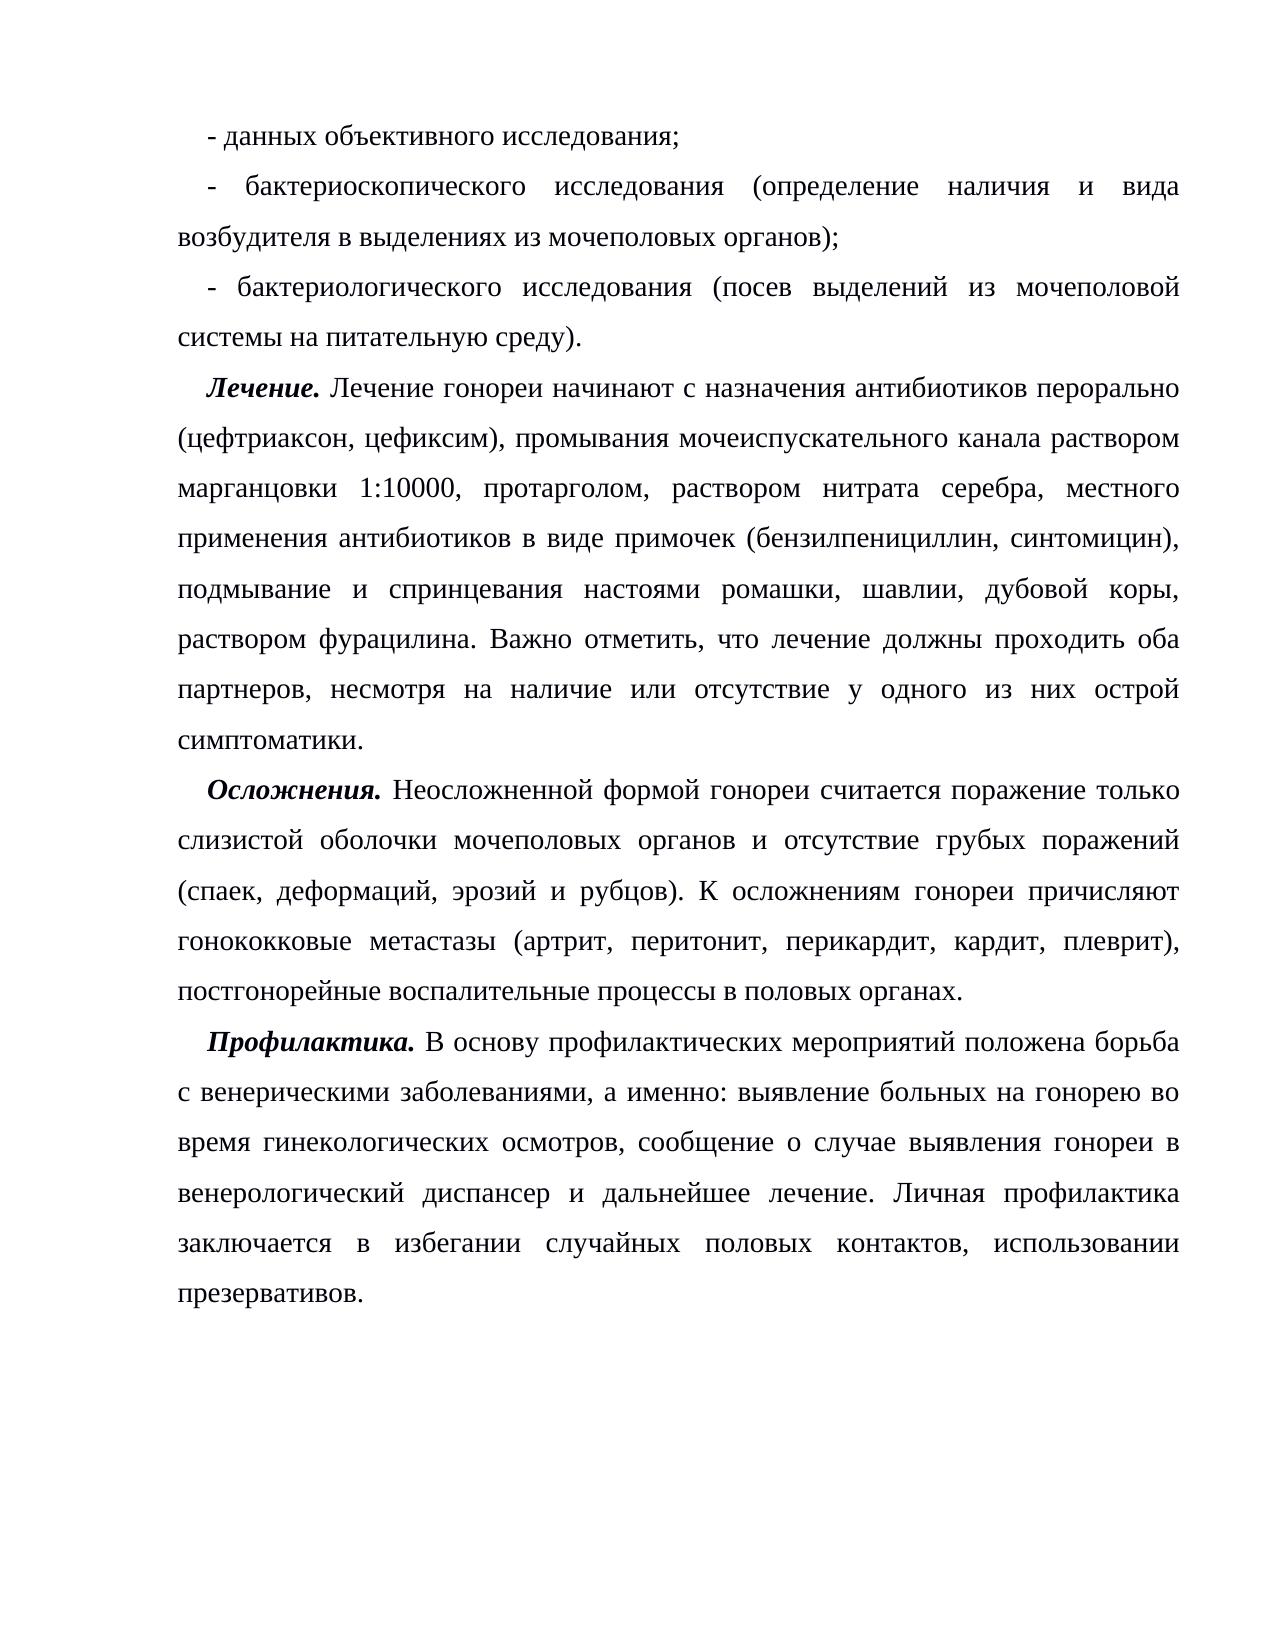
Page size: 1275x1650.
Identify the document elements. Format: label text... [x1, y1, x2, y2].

text - данных объективного исследования; [177, 118, 1181, 152]
text - бактериоскопического исследования (определение наличия и вида возбудителя в выделениях из мочеполовых органов); [177, 168, 1181, 252]
text Осложнения. Неосложненной формой гонореи считается поражение только слизистой оболочки мочеполовых органов и отсутствие грубых поражений (спаек, деформаций, эрозий и рубцов). К осложнениям гонореи причисляют гонококковые метастазы (артрит, перитонит, перикардит, кардит, плеврит), постгонорейные воспалительные процессы в половых органах. [177, 772, 1181, 1007]
text Профилактика. В основу профилактических мероприятий положена борьба с венерическими заболеваниями, а именно: выявление больных на гонорею во время гинекологических осмотров, сообщение о случае выявления гонореи в венерологический диспансер и дальнейшее лечение. Личная профилактика заключается в избегании случайных половых контактов, использовании презервативов. [177, 1024, 1181, 1309]
text Лечение. Лечение гонореи начинают с назначения антибиотиков перорально (цефтриаксон, цефиксим), промывания мочеиспускательного канала раствором марганцовки 1:10000, протарголом, раствором нитрата серебра, местного применения антибиотиков в виде примочек (бензилпенициллин, синтомицин), подмывание и спринцевания настоями ромашки, шавлии, дубовой коры, раствором фурацилина. Важно отметить, что лечение должны проходить оба партнеров, несмотря на наличие или отсутствие у одного из них острой симптоматики. [177, 370, 1181, 755]
text - бактериологического исследования (посев выделений из мочеполовой системы на питательную среду). [177, 269, 1181, 353]
